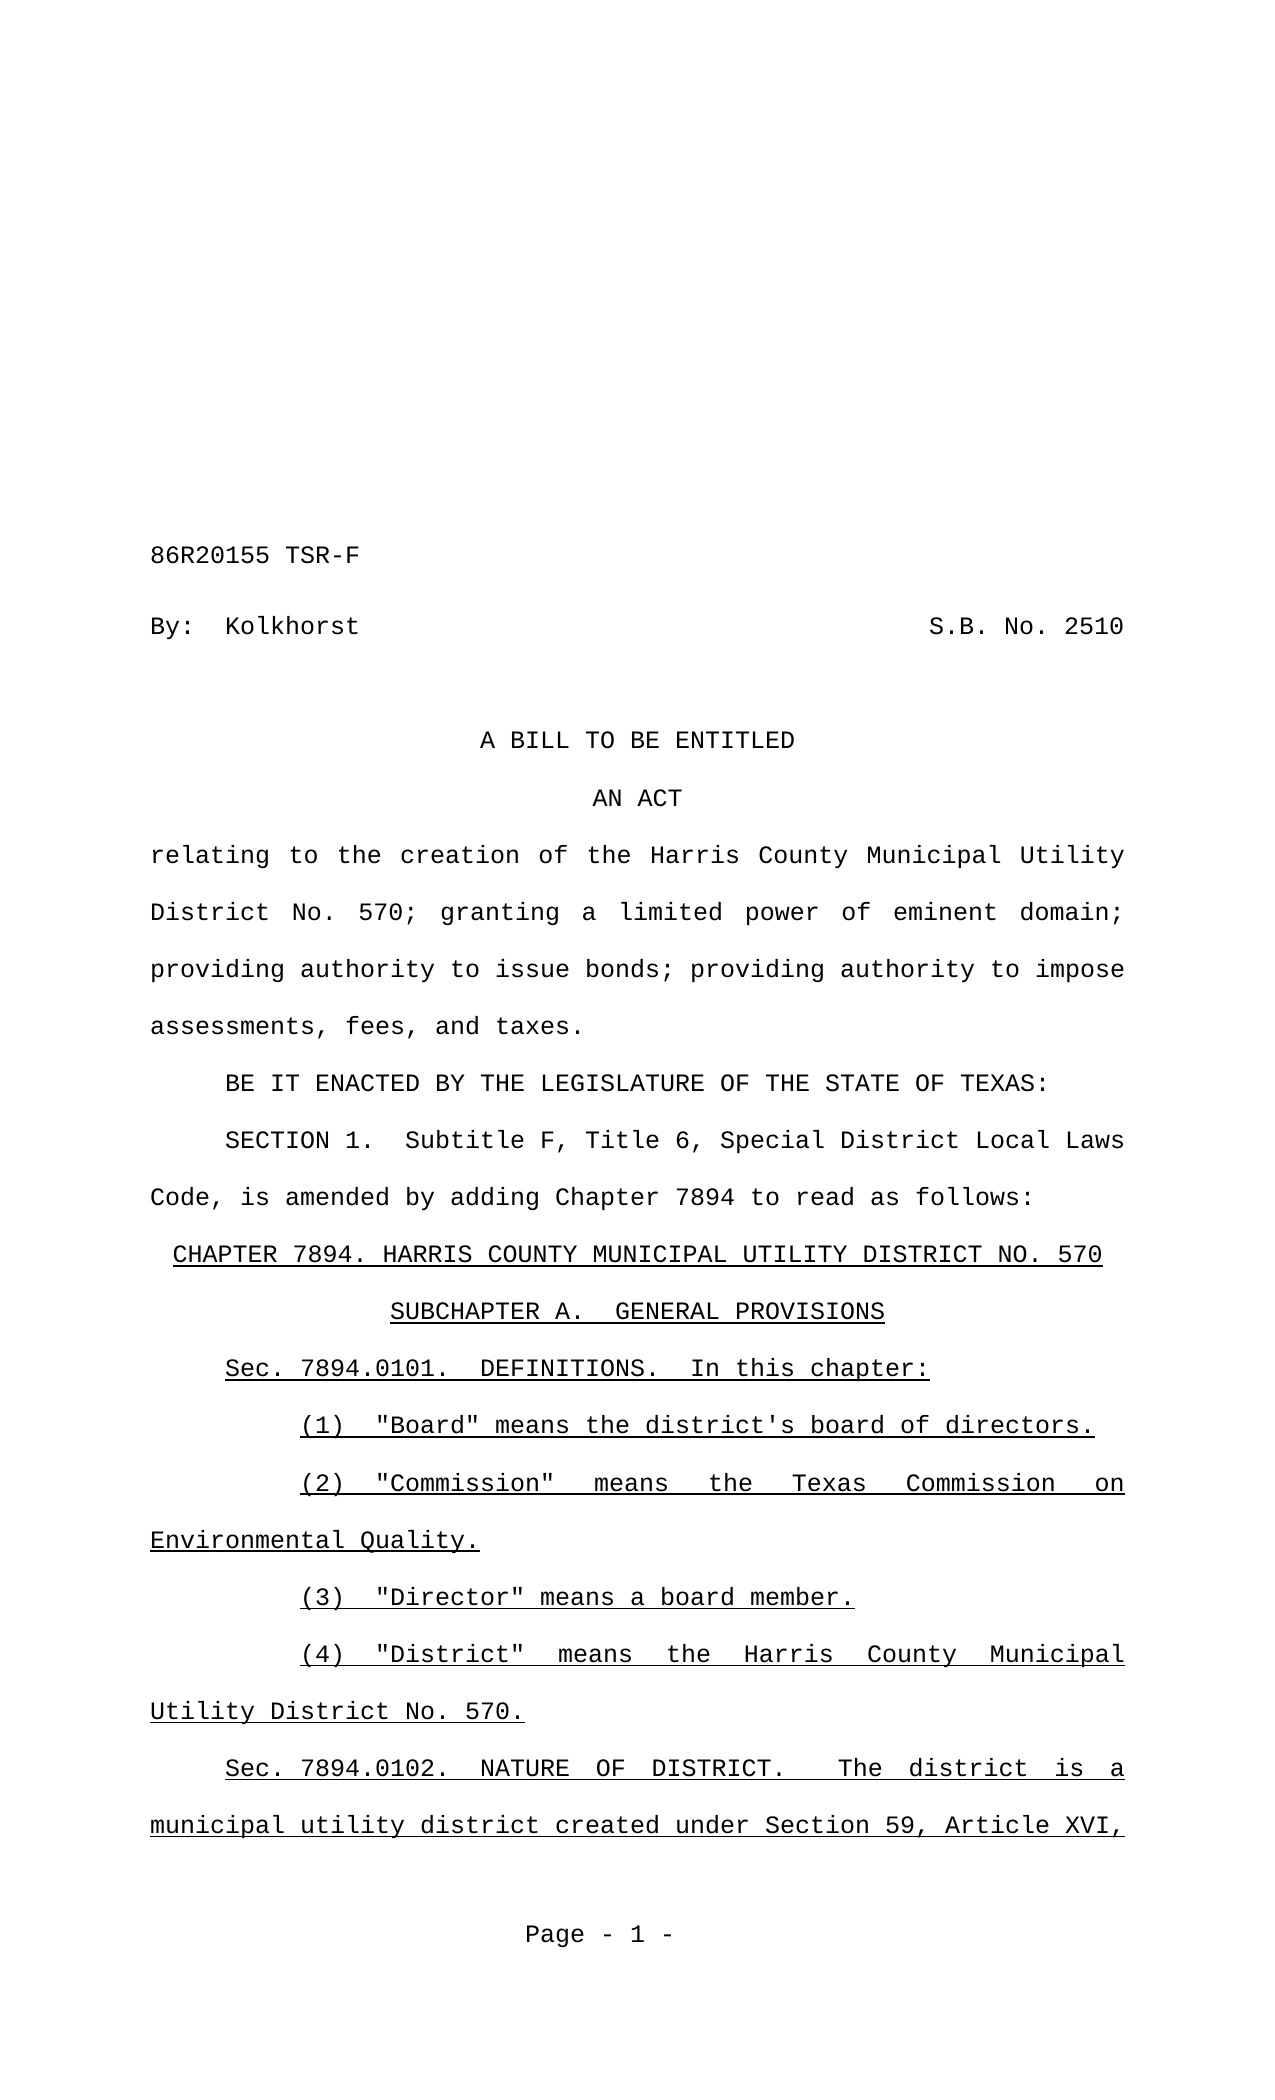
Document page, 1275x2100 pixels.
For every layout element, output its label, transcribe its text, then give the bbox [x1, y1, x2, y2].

text A BILL TO BE ENTITLED [150, 728, 1125, 756]
text (4) "District" means the Harris County Municipal Utility District No. 570. [150, 1641, 1125, 1727]
text (2) "Commission" means the Texas Commission on Environmental Quality. [150, 1470, 1125, 1556]
text BE IT ENACTED BY THE LEGISLATURE OF THE STATE OF TEXAS: [150, 1070, 1125, 1099]
text By: Kolkhorst S.B. No. 2510 [150, 614, 1125, 642]
text (3) "Director" means a board member. [150, 1584, 1125, 1613]
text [150, 1755, 1125, 1836]
text SECTION 1. Subtitle F, Title 6, Special District Local Laws Code, is amended by adding Chapter 7894 to read as follows: [150, 1127, 1125, 1213]
text AN ACT [150, 785, 1125, 813]
text (1) "Board" means the district's board of directors. [150, 1413, 1125, 1441]
text 86R20155 TSR-F [150, 542, 1125, 571]
text Sec. 7894.0101. DEFINITIONS. In this chapter: [150, 1356, 1125, 1384]
text CHAPTER 7894. HARRIS COUNTY MUNICIPAL UTILITY DISTRICT NO. 570 [150, 1242, 1125, 1270]
text relating to the creation of the Harris County Municipal Utility District No. 570; granting a limited power of eminent domain; providing authority to issue bonds; providing authority to impose assessments, fees, and taxes. [150, 842, 1125, 1042]
text SUBCHAPTER A. GENERAL PROVISIONS [150, 1299, 1125, 1327]
